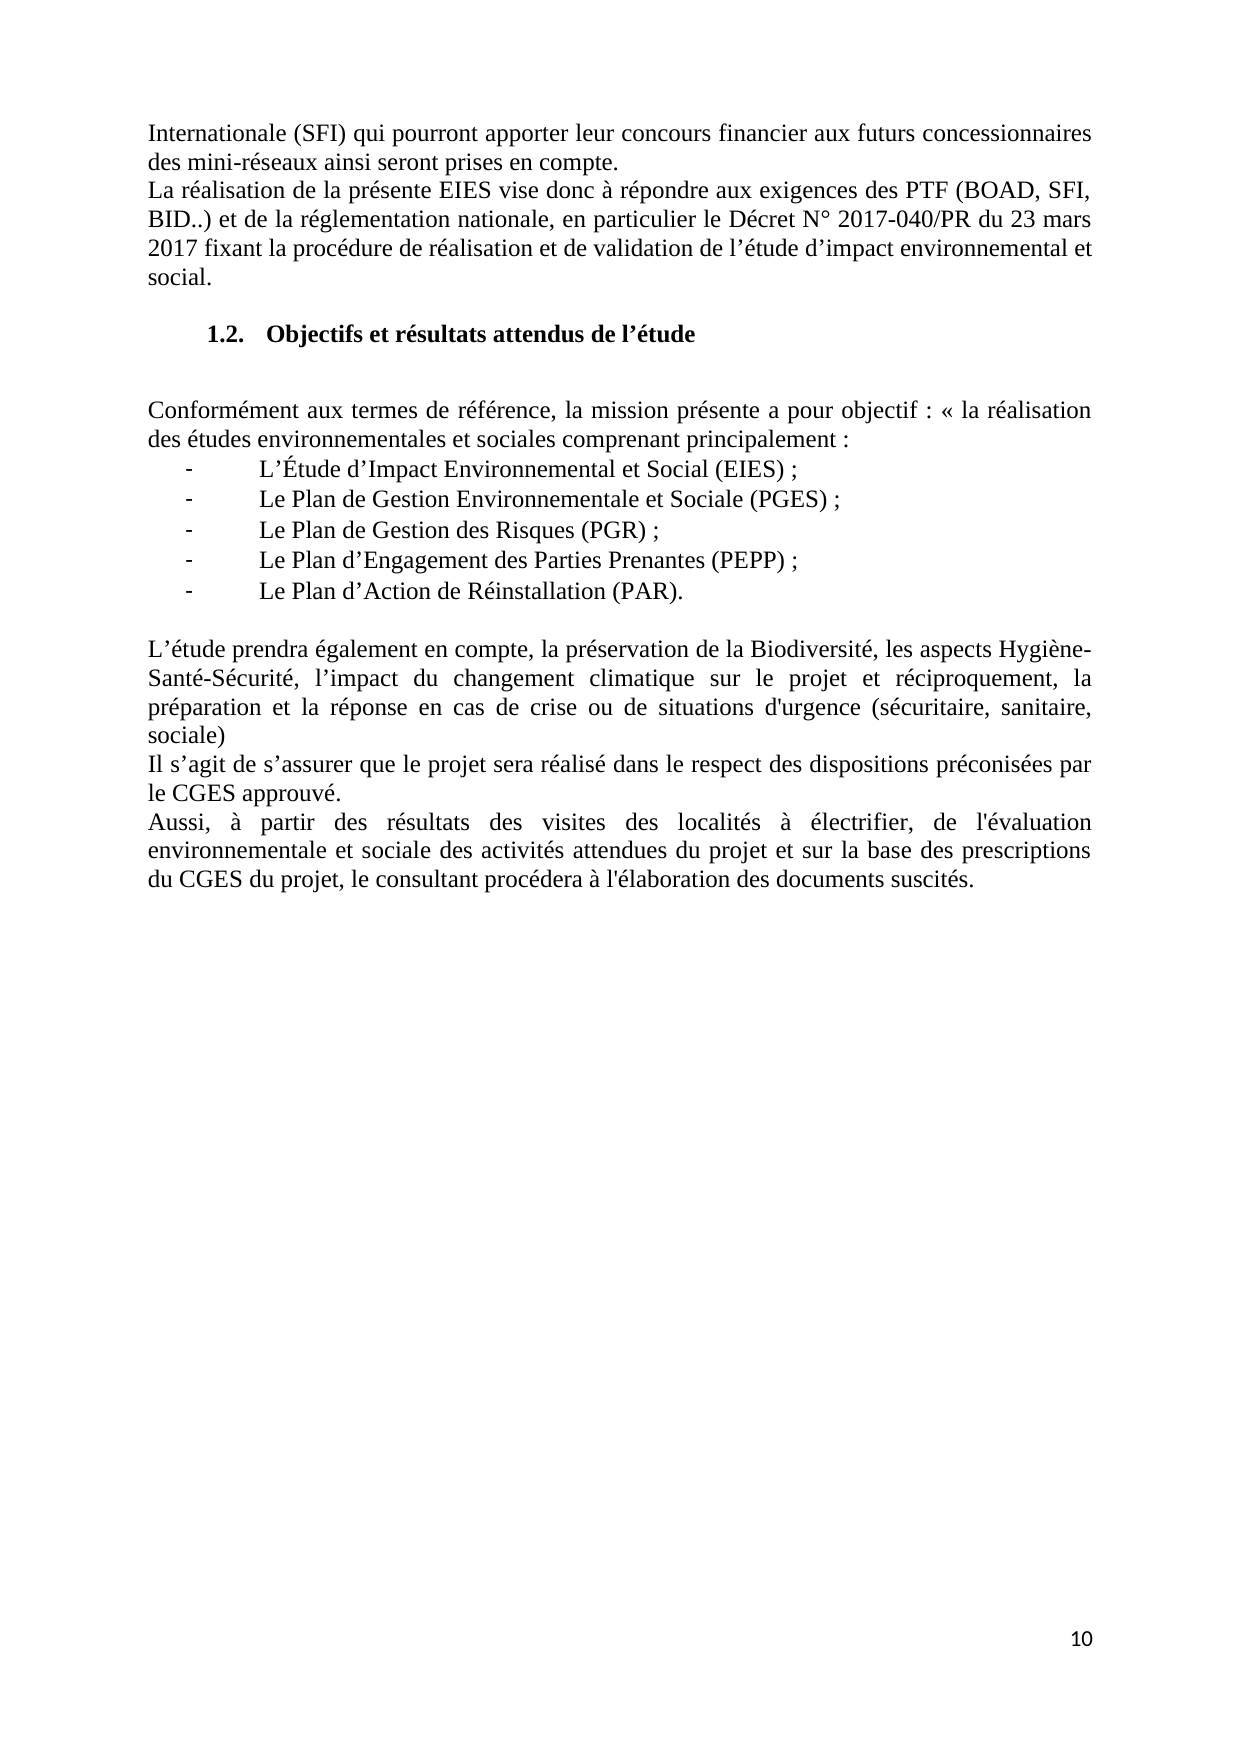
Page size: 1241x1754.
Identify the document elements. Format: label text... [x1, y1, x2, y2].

text Aussi, à partir des résultats des visites des localités à électrifier, de l'évaluation environnementale et sociale des activités attendues du projet et sur la base des prescriptions du CGES du projet, le consultant procédera à l'élaboration des documents suscités. [148, 807, 1093, 893]
text Conformément aux termes de référence, la mission présente a pour objectif : « la réalisation des études environnementales et sociales comprenant principalement : [148, 395, 1093, 453]
list Le Plan de Gestion Environnementale et Sociale (PGES) ; [185, 483, 1093, 514]
subtitle 1.2. Objectifs et résultats attendus de l’étude [207, 319, 1093, 348]
text La réalisation de la présente EIES vise donc à répondre aux exigences des PTF (BOAD, SFI, BID..) et de la réglementation nationale, en particulier le Décret N° 2017-040/PR du 23 mars 2017 fixant la procédure de réalisation et de validation de l’étude d’impact environnemental et social. [148, 176, 1093, 291]
list L’Étude d’Impact Environnemental et Social (EIES) ; [185, 453, 1093, 483]
text L’étude prendra également en compte, la préservation de la Biodiversité, les aspects Hygiène-Santé-Sécurité, l’impact du changement climatique sur le projet et réciproquement, la préparation et la réponse en cas de crise ou de situations d'urgence (sécuritaire, sanitaire, sociale) [148, 634, 1093, 749]
list Le Plan de Gestion des Risques (PGR) ; [185, 514, 1093, 544]
text Il s’agit de s’assurer que le projet sera réalisé dans le respect des dispositions préconisées par le CGES approuvé. [148, 749, 1093, 807]
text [148, 118, 1093, 176]
list Le Plan d’Action de Réinstallation (PAR). [185, 575, 1093, 606]
list Le Plan d’Engagement des Parties Prenantes (PEPP) ; [185, 544, 1093, 575]
